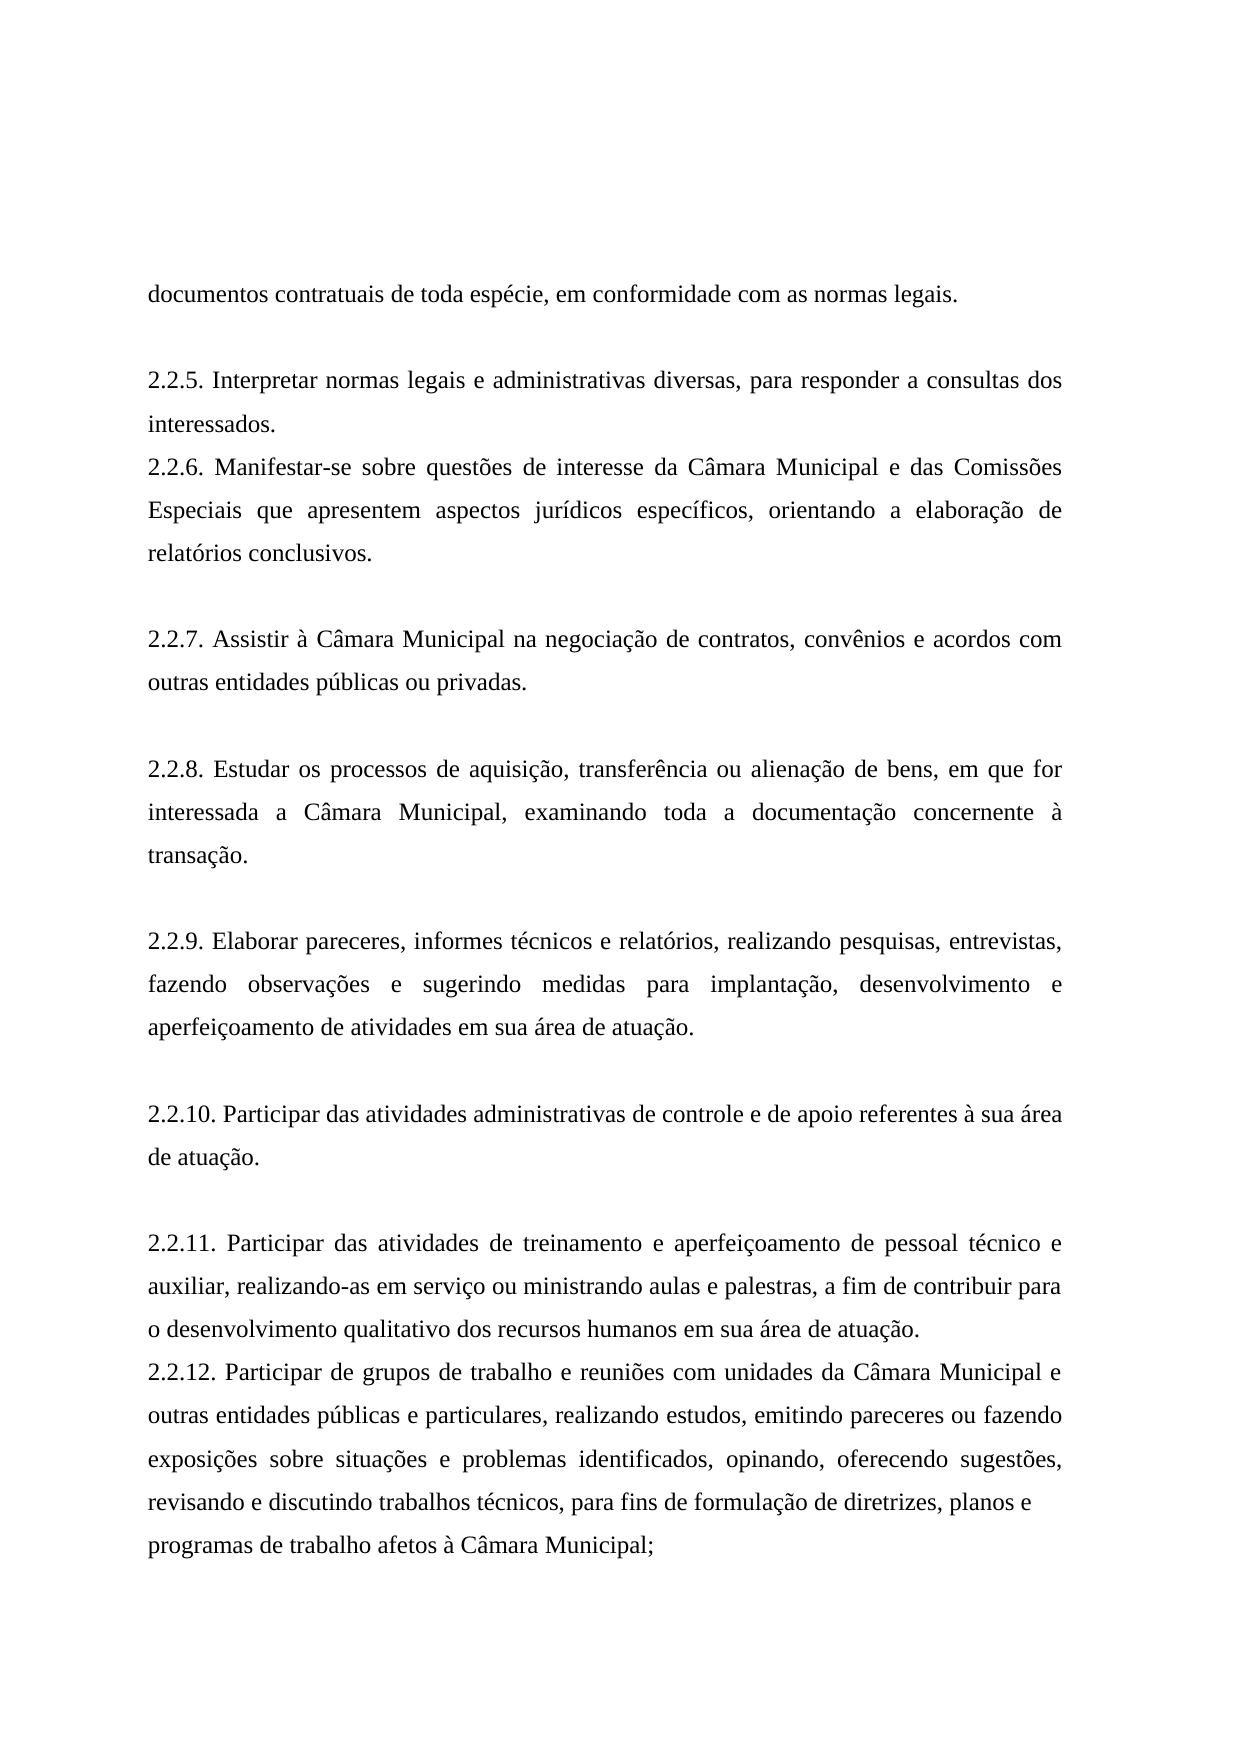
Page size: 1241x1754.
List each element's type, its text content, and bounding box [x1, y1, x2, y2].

text programas de trabalho afetos à Câmara Municipal; [148, 1530, 1063, 1559]
text 2.2.7. Assistir à Câmara Municipal na negociação de contratos, convênios e acordos com outras entidades públicas ou privadas. [148, 581, 1063, 696]
text 2.2.6. Manifestar-se sobre questões de interesse da Câmara Municipal e das Comissões Especiais que apresentem aspectos jurídicos específicos, orientando a elaboração de relatórios conclusivos. [148, 452, 1063, 567]
text 2.2.9. Elaborar pareceres, informes técnicos e relatórios, realizando pesquisas, entrevistas, fazendo observações e sugerindo medidas para implantação, desenvolvimento e aperfeiçoamento de atividades em sua área de atuação. [148, 883, 1063, 1041]
text 2.2.12. Participar de grupos de trabalho e reuniões com unidades da Câmara Municipal e outras entidades públicas e particulares, realizando estudos, emitindo pareceres ou fazendo exposições sobre situações e problemas identificados, opinando, oferecendo sugestões, revisando e discutindo trabalhos técnicos, para fins de formulação de diretrizes, planos e [148, 1357, 1063, 1516]
text 2.2.11. Participar das atividades de treinamento e aperfeiçoamento de pessoal técnico e auxiliar, realizando-as em serviço ou ministrando aulas e palestras, a fim de contribuir para o desenvolvimento qualitativo dos recursos humanos em sua área de atuação. [148, 1185, 1063, 1343]
text 2.2.8. Estudar os processos de aquisição, transferência ou alienação de bens, em que for interessada a Câmara Municipal, examinando toda a documentação concernente à transação. [148, 711, 1063, 869]
text 2.2.5. Interpretar normas legais e administrativas diversas, para responder a consultas dos interessados. [148, 322, 1063, 437]
text documentos contratuais de toda espécie, em conformidade com as normas legais. [148, 279, 1063, 308]
text 2.2.10. Participar das atividades administrativas de controle e de apoio referentes à sua área de atuação. [148, 1056, 1063, 1171]
